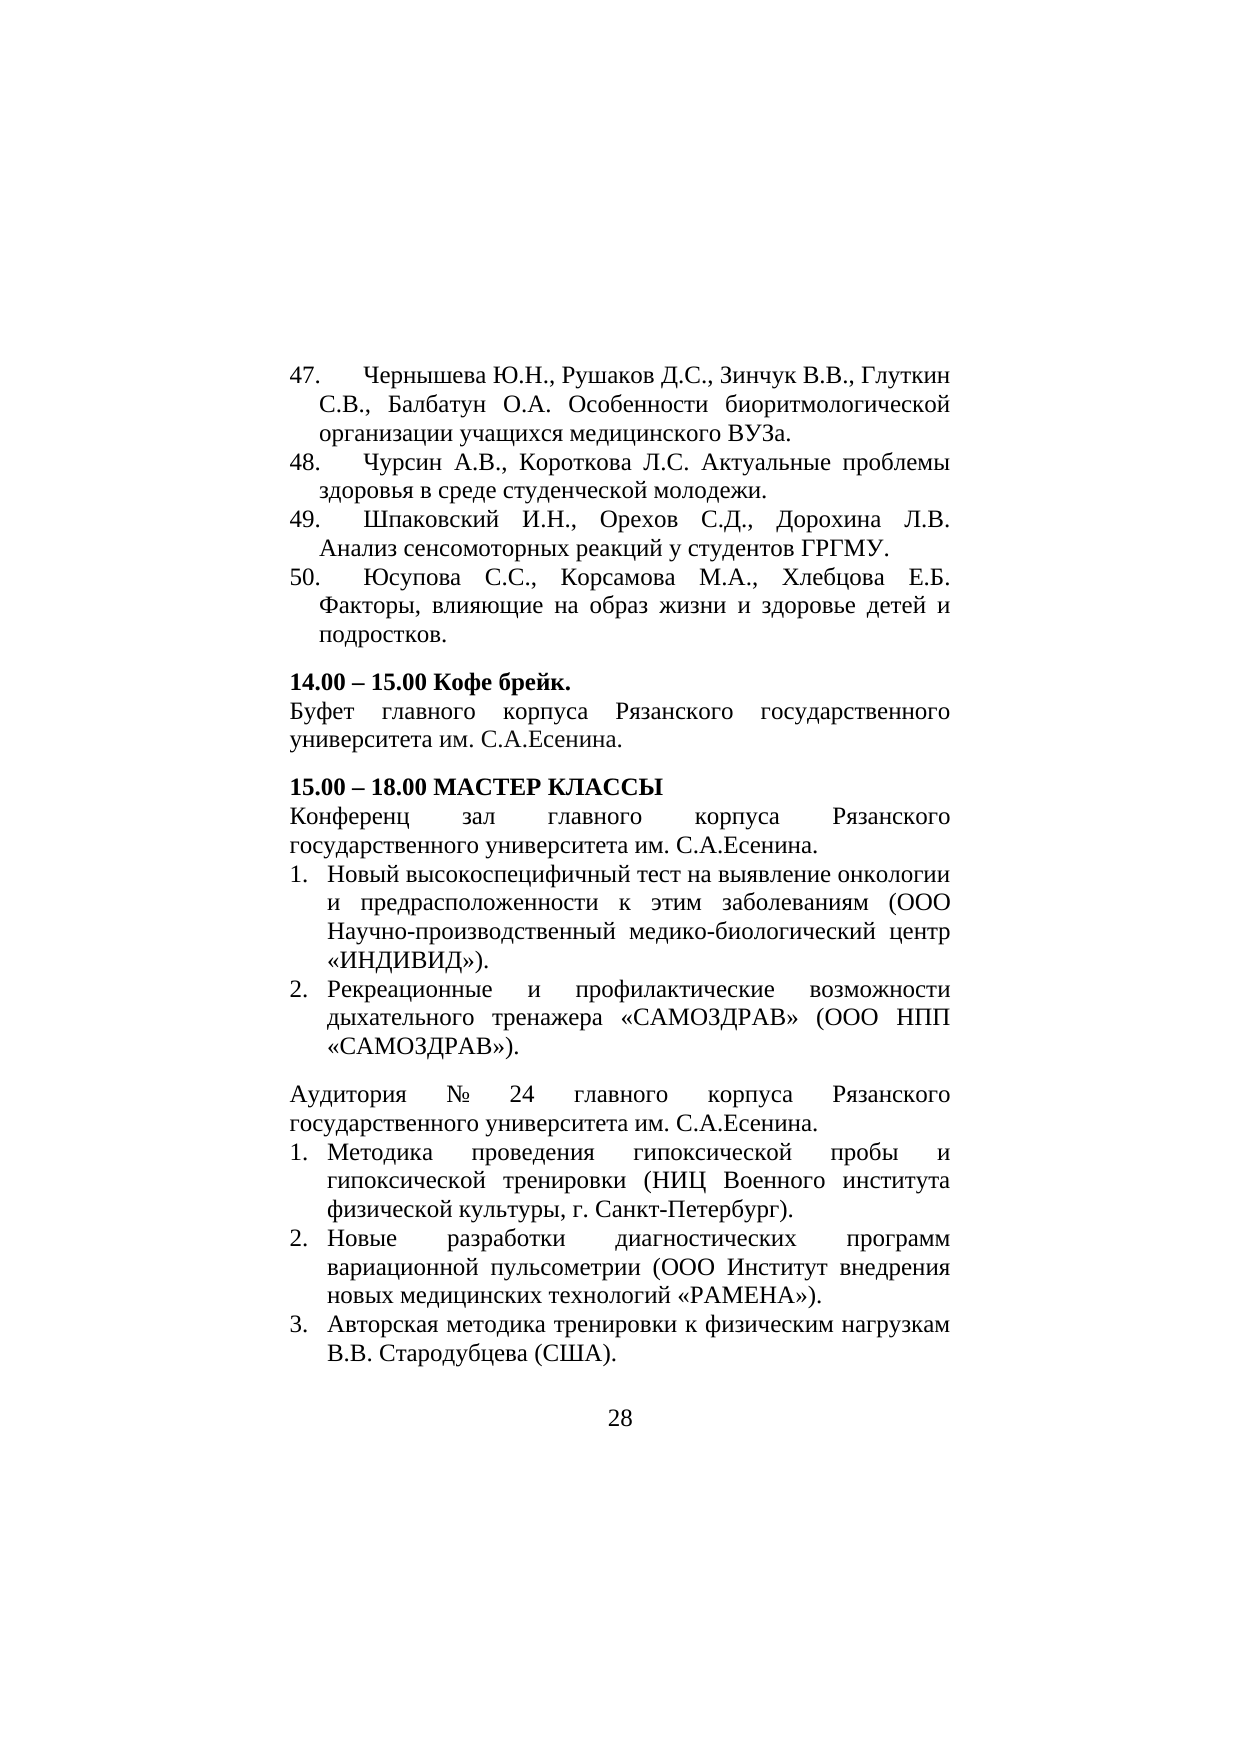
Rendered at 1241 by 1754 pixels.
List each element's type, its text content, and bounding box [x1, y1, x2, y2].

text 15.00 – 18.00 МАСТЕР КЛАССЫ [289, 772, 951, 801]
list Авторская методика тренировки к физическим нагрузкам В.В. Стародубцева (США). [289, 1309, 951, 1367]
list Чурсин А.В., Короткова Л.С. Актуальные проблемы здоровья в среде студенческой молодежи. [289, 447, 951, 504]
list Чернышева Ю.Н., Рушаков Д.С., Зинчук В.В., Глуткин С.В., Балбатун О.А. Особенности биоритмологической организации учащихся медицинского ВУЗа. [289, 360, 951, 447]
list Рекреационные и профилактические возможности дыхательного тренажера «САМОЗДРАВ» (ООО НПП «САМОЗДРАВ»). [289, 974, 951, 1060]
list Юсупова С.С., Корсамова М.А., Хлебцова Е.Б. Факторы, влияющие на образ жизни и здоровье детей и подростков. [289, 562, 951, 648]
text 14.00 – 15.00 Кофе брейк. [289, 667, 951, 696]
list Новый высокоспецифичный тест на выявление онкологии и предрасположенности к этим заболеваниям (ООО Научно-производственный медико-биологический центр «ИНДИВИД»). [289, 859, 951, 974]
list Методика проведения гипоксической пробы и гипоксической тренировки (НИЦ Военного института физической культуры, г. Санкт-Петербург). [289, 1137, 951, 1223]
list Шпаковский И.Н., Орехов С.Д., Дорохина Л.В. Анализ сенсомоторных реакций у студентов ГРГМУ. [289, 504, 951, 562]
text Буфет главного корпуса Рязанского государственного университета им. С.А.Есенина. [289, 696, 951, 753]
text Аудитория № 24 главного корпуса Рязанского государственного университета им. С.А.Есенина. [289, 1079, 951, 1137]
text Конференц зал главного корпуса Рязанского государственного университета им. С.А.Есенина. [289, 801, 951, 859]
list Новые разработки диагностических программ вариационной пульсометрии (ООО Институт внедрения новых медицинских технологий «РАМЕНА»). [289, 1223, 951, 1309]
